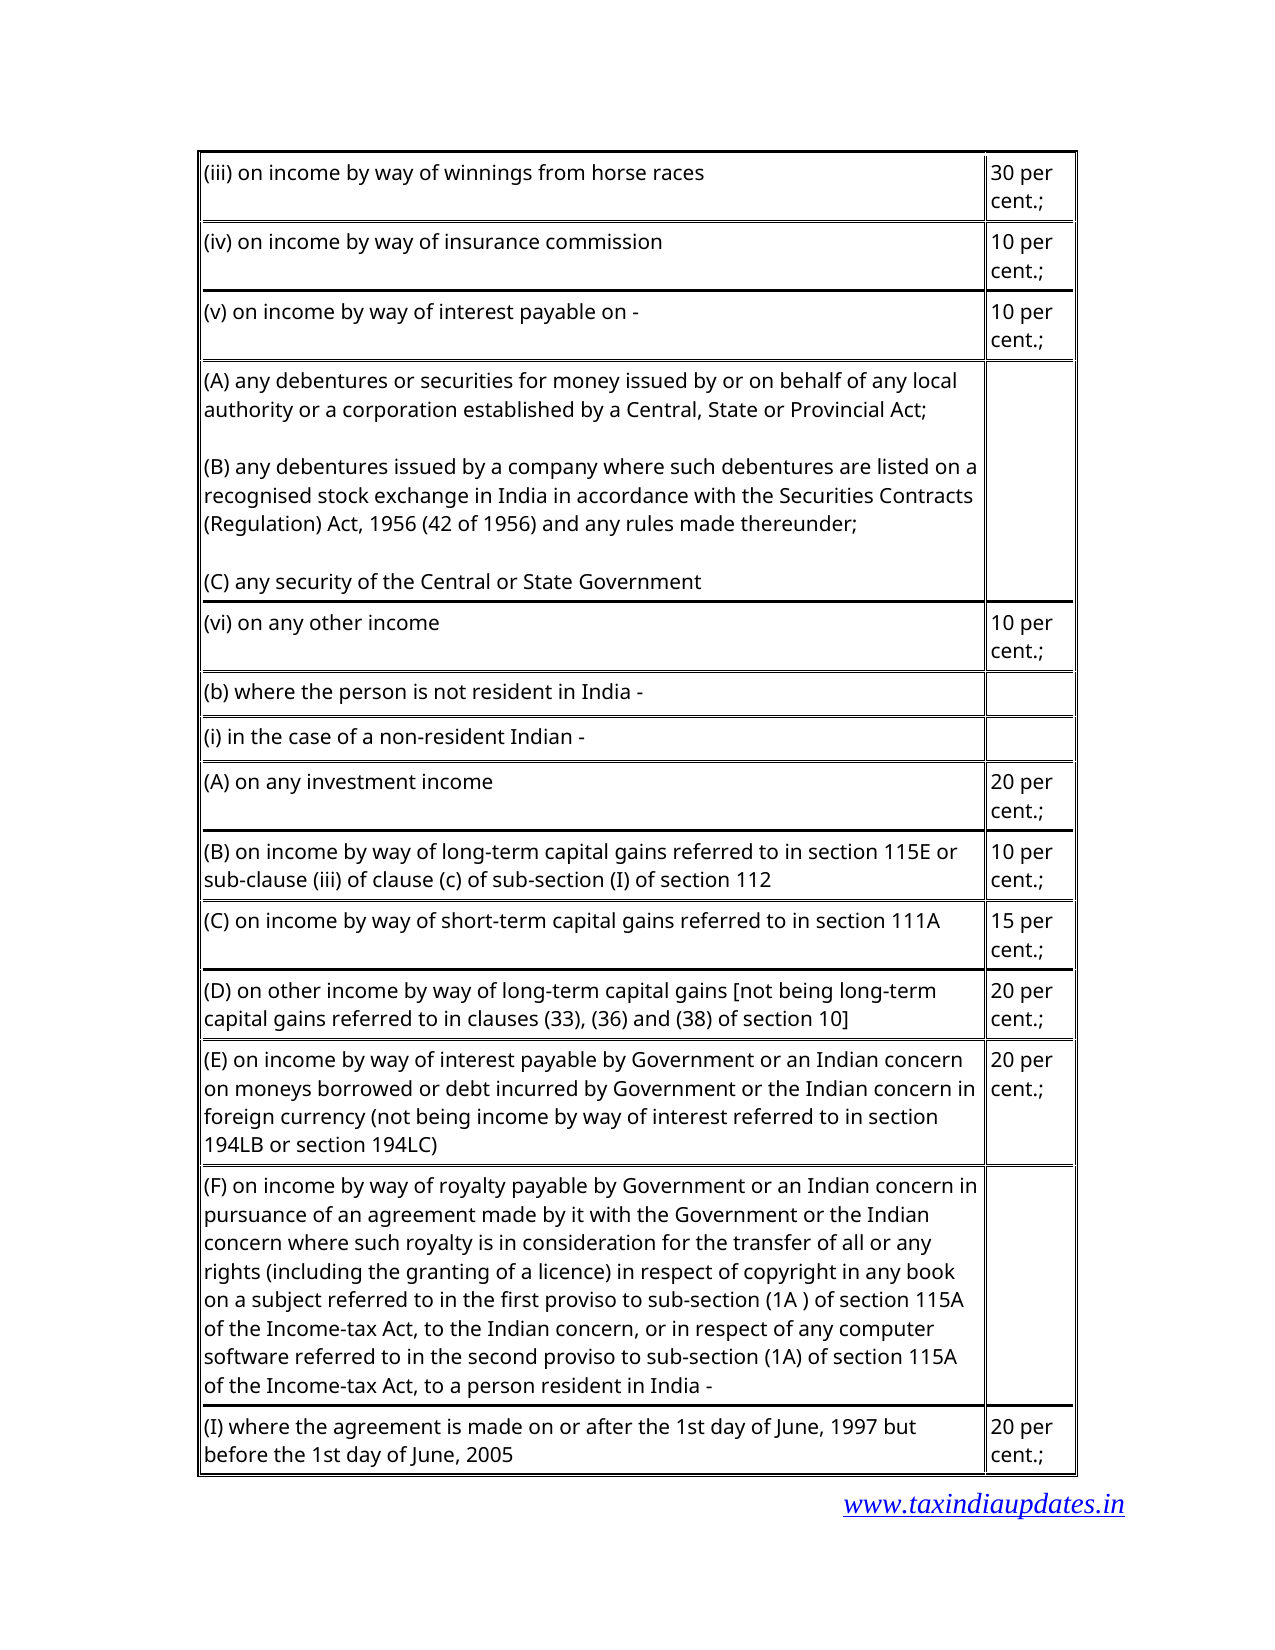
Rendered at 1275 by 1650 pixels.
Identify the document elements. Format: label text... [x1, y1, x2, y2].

table_cell (iv) on income by way of insurance commission [201, 220, 984, 289]
table_cell (vi) on any other income [201, 600, 984, 669]
table_cell 20 per cent.; [986, 1404, 1075, 1473]
table_cell (A) any debentures or securities for money issued by or on behalf of any local authority or a corporation established by a Central, State or Provincial Act; (B) any debentures issued by a company where such debentures are listed on a recognised stock exchange in India in accordance with the Securities Contracts (Regulation) Act, 1956 (42 of 1956) and any rules made thereunder; (C) any security of the Central or State Government [201, 359, 984, 600]
table_cell [987, 715, 1075, 759]
table_cell 20 per cent.; [987, 760, 1075, 829]
table_cell 20 per cent.; [987, 968, 1076, 1037]
table_cell (iii) on income by way of winnings from horse races [201, 153, 986, 219]
table_cell 20 per cent.; [987, 1038, 1075, 1164]
table_cell [987, 359, 1075, 600]
table_cell (i) in the case of a non-resident Indian - [201, 715, 984, 759]
table_cell [987, 670, 1075, 714]
table_cell (F) on income by way of royalty payable by Government or an Indian concern in pursuance of an agreement made by it with the Government or the Indian concern where such royalty is in consideration for the transfer of all or any rights (including the granting of a licence) in respect of copyright in any book on a subject referred to in the first proviso to sub-section (1A ) of section 115A of the Income-tax Act, to the Indian concern, or in respect of any computer software referred to in the second proviso to sub-section (1A) of section 115A of the Income-tax Act, to a person resident in India - [199, 1164, 986, 1404]
table_cell [986, 1164, 1076, 1404]
table_cell (E) on income by way of interest payable by Government or an Indian concern on moneys borrowed or debt incurred by Government or the Indian concern in foreign currency (not being income by way of interest referred to in section 194LB or section 194LC) [201, 1038, 984, 1164]
table_cell (D) on other income by way of long-term capital gains [not being long-term capital gains referred to in clauses (33), (36) and (38) of section 10] [199, 968, 984, 1037]
table_cell (B) on income by way of long-term capital gains referred to in section 115E or sub-clause (iii) of clause (c) of sub-section (I) of section 112 [201, 829, 984, 898]
table_cell (A) on any investment income [201, 760, 984, 829]
table_cell 30 per cent.; [986, 153, 1075, 219]
table_cell 10 per cent.; [987, 289, 1075, 358]
table_cell (C) on income by way of short-term capital gains referred to in section 111A [201, 899, 984, 968]
table_cell (I) where the agreement is made on or after the 1st day of June, 1997 but before the 1st day of June, 2005 [201, 1404, 986, 1473]
table_cell 10 per cent.; [987, 220, 1075, 289]
table_cell 10 per cent.; [987, 829, 1075, 898]
table_cell 10 per cent.; [987, 600, 1075, 669]
table_cell 15 per cent.; [987, 899, 1075, 968]
table_cell (v) on income by way of interest payable on - [201, 289, 984, 358]
table_cell (b) where the person is not resident in India - [201, 670, 984, 714]
